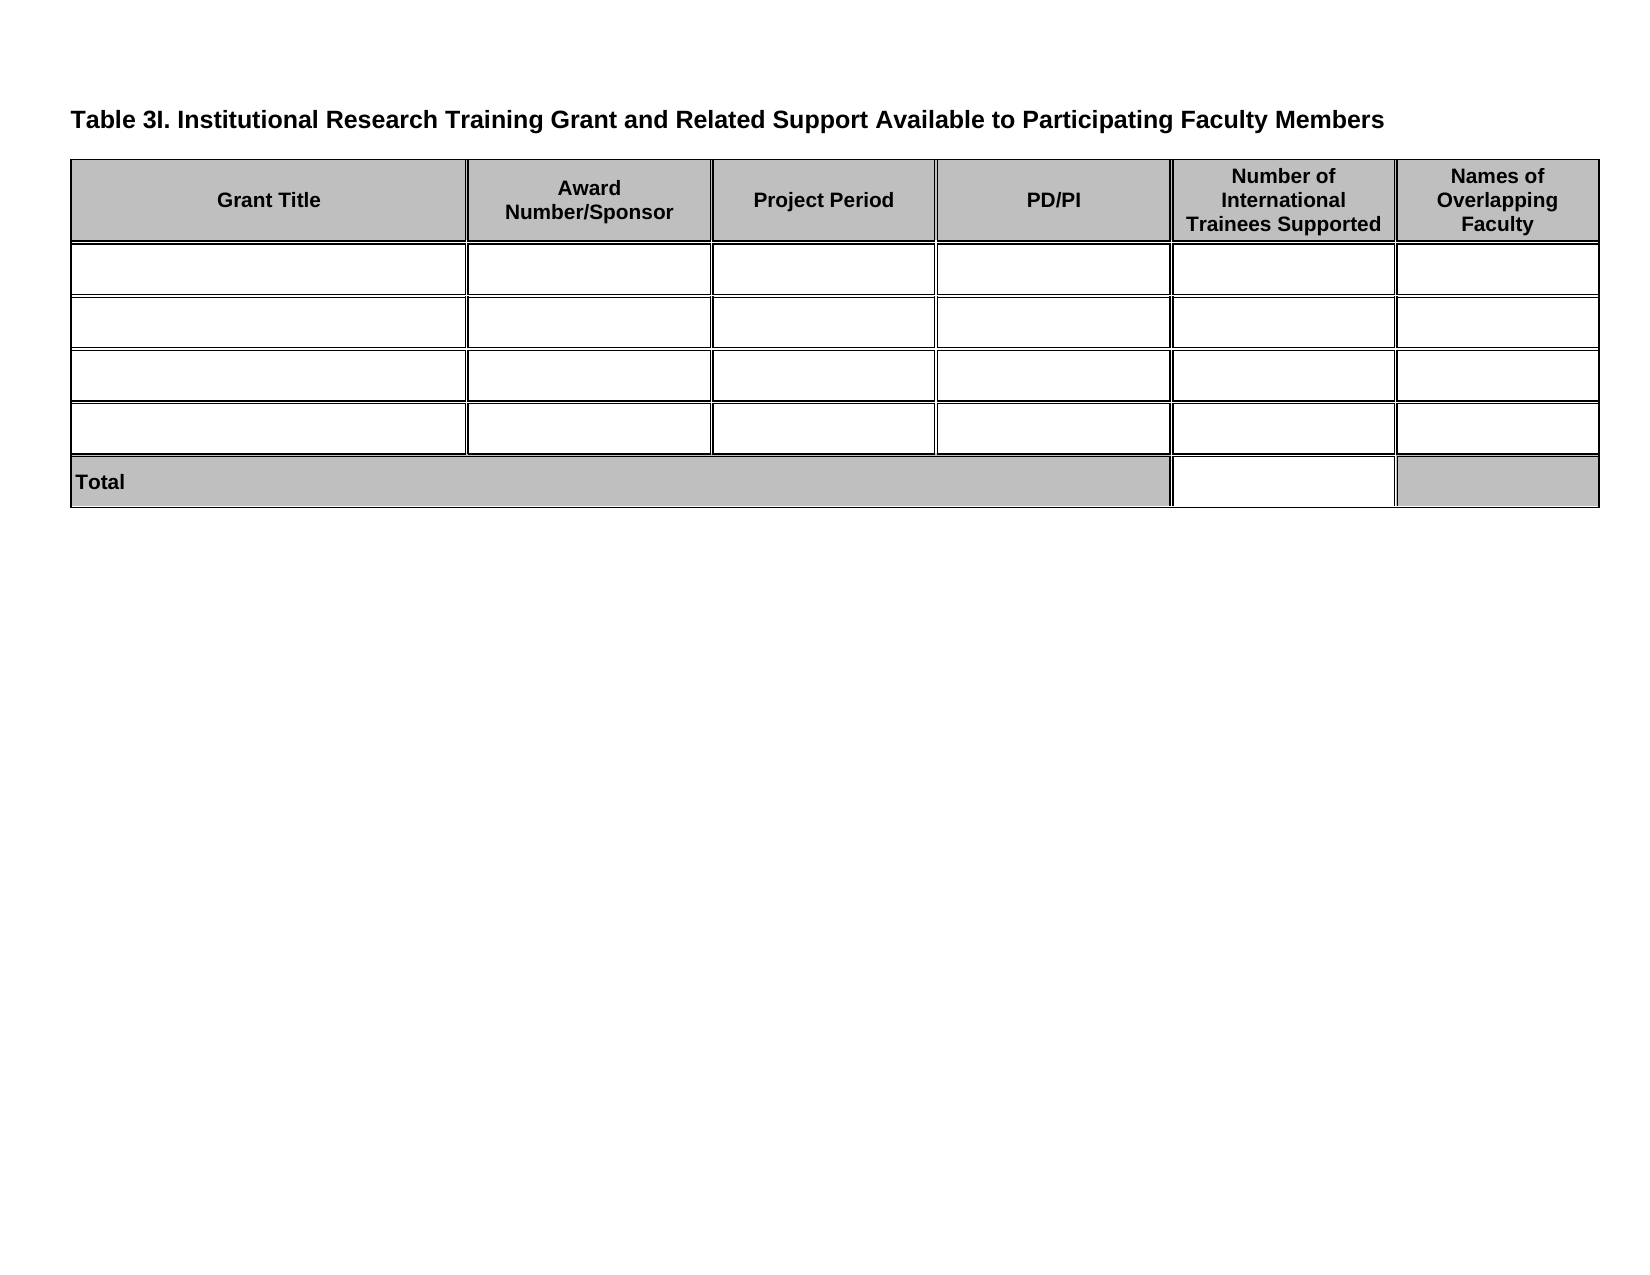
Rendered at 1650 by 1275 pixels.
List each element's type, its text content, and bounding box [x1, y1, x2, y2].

table_cell [1398, 298, 1598, 347]
table_cell [469, 245, 710, 293]
table_cell [1174, 298, 1394, 347]
table_cell [938, 245, 1169, 293]
table_cell [1174, 404, 1394, 453]
table_cell [72, 351, 465, 400]
table_cell [714, 245, 934, 293]
table_header PD/PI [938, 160, 1169, 240]
table_cell [712, 457, 936, 506]
table_cell [1174, 245, 1394, 293]
table_cell [467, 457, 712, 506]
table_cell [714, 351, 934, 400]
table_cell [1174, 457, 1394, 506]
table_header Project Period [714, 160, 934, 240]
subtitle Table 3I. Institutional Research Training Grant and Related Support Available to Participating Faculty Members [70, 105, 1598, 133]
table_header Names of Overlapping Faculty [1398, 160, 1598, 240]
table_cell [1398, 404, 1598, 453]
table_cell [469, 404, 710, 453]
table_header Award Number/Sponsor [469, 160, 710, 240]
table_header Number of International Trainees Supported [1174, 160, 1394, 240]
table_cell [1398, 457, 1598, 506]
table_cell [72, 298, 465, 347]
table_cell [714, 404, 934, 453]
table_header Grant Title [72, 160, 465, 240]
table_cell [714, 298, 934, 347]
table_cell [938, 351, 1169, 400]
table_cell [469, 298, 710, 347]
table_cell [1174, 351, 1394, 400]
table_cell [72, 245, 465, 293]
table_cell [938, 298, 1169, 347]
table_cell [72, 404, 465, 453]
table_cell Total [72, 457, 467, 506]
table_cell [1398, 245, 1598, 293]
table_cell [469, 351, 710, 400]
table_cell [938, 404, 1169, 453]
table_cell [936, 457, 1169, 506]
table_cell [1398, 351, 1598, 400]
